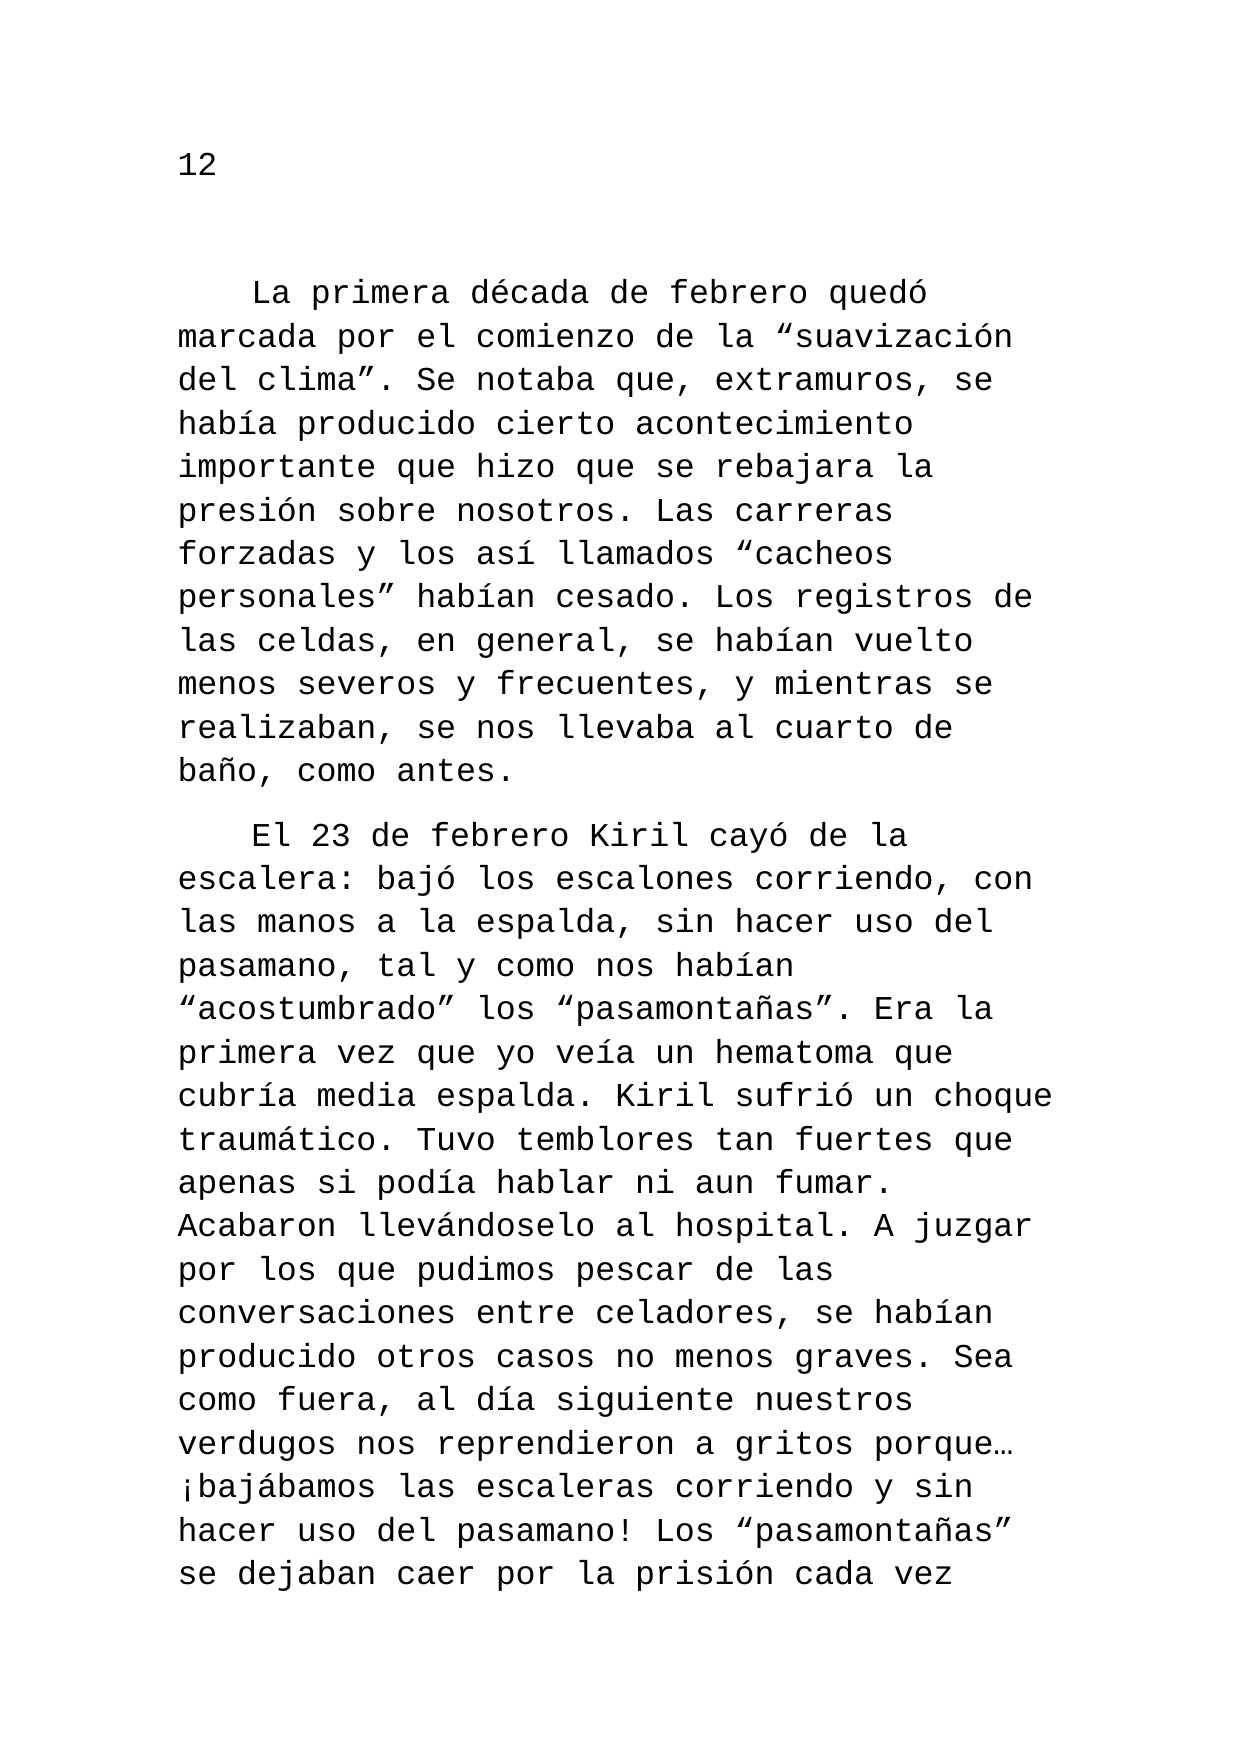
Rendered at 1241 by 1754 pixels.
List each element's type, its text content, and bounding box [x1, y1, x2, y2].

text La primera década de febrero quedó marcada por el comienzo de la “suavización del clima”. Se notaba que, extramuros, se había producido cierto acontecimiento importante que hizo que se rebajara la presión sobre nosotros. Las carreras forzadas y los así llamados “cacheos personales” habían cesado. Los registros de las celdas, en general, se habían vuelto menos severos y frecuentes, y mientras se realizaban, se nos llevaba al cuarto de baño, como antes. [177, 276, 1063, 792]
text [177, 818, 1063, 1594]
text 12 [177, 148, 1063, 185]
